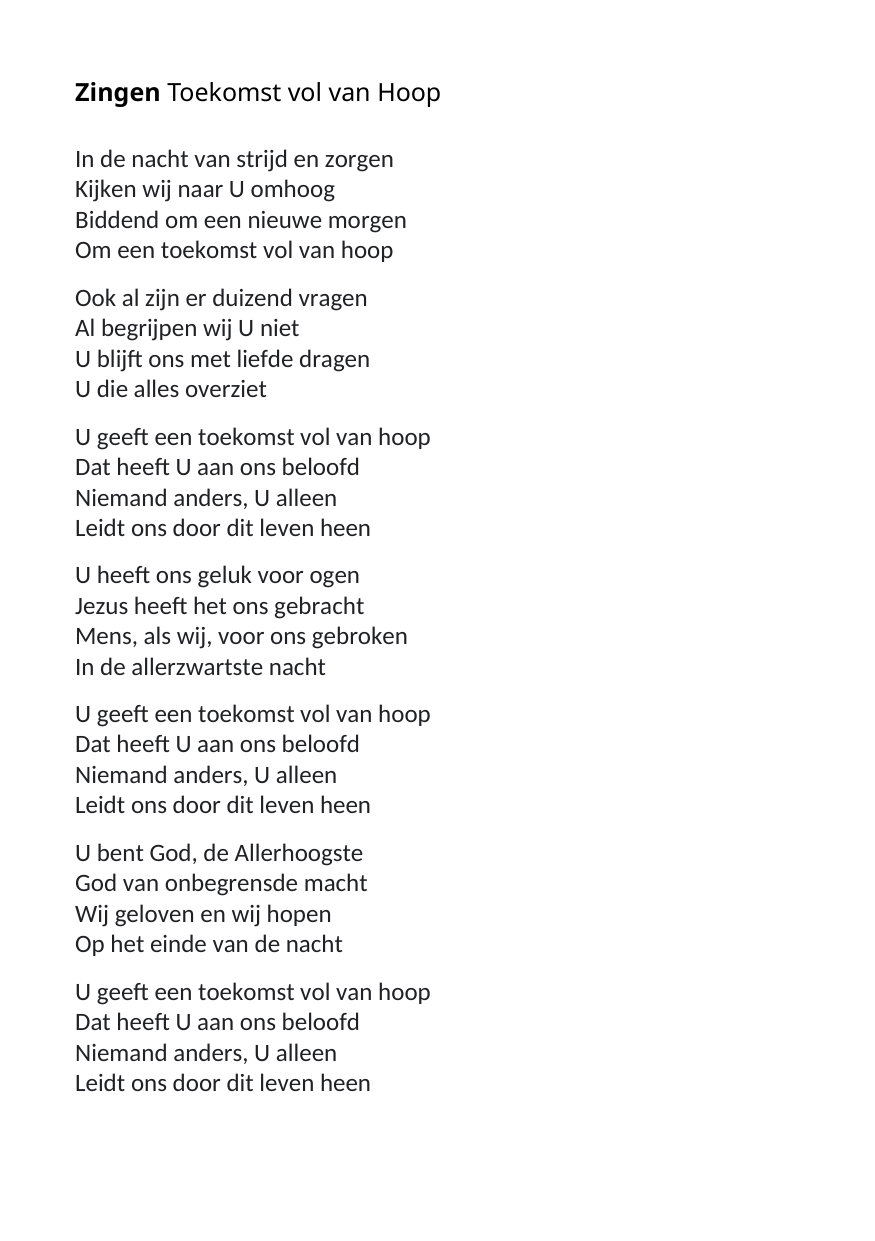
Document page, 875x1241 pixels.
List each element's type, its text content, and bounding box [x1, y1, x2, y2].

text Zingen Toekomst vol van Hoop [75, 75, 799, 109]
text U geeft een toekomst vol van hoop Dat heeft U aan ons beloofd Niemand anders, U alleen Leidt ons door dit leven heen [75, 698, 799, 820]
text In de nacht van strijd en zorgen Kijken wij naar U omhoog Biddend om een nieuwe morgen Om een toekomst vol van hoop [75, 143, 799, 265]
text U heeft ons geluk voor ogen Jezus heeft het ons gebracht Mens, als wij, voor ons gebroken In de allerzwartste nacht [75, 559, 799, 681]
text Ook al zijn er duizend vragen Al begrijpen wij U niet U blijft ons met liefde dragen U die alles overziet [75, 282, 799, 404]
text U bent God, de Allerhoogste God van onbegrensde macht Wij geloven en wij hopen Op het einde van de nacht [75, 837, 799, 959]
text U geeft een toekomst vol van hoop Dat heeft U aan ons beloofd Niemand anders, U alleen Leidt ons door dit leven heen [75, 421, 799, 543]
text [75, 976, 799, 1098]
